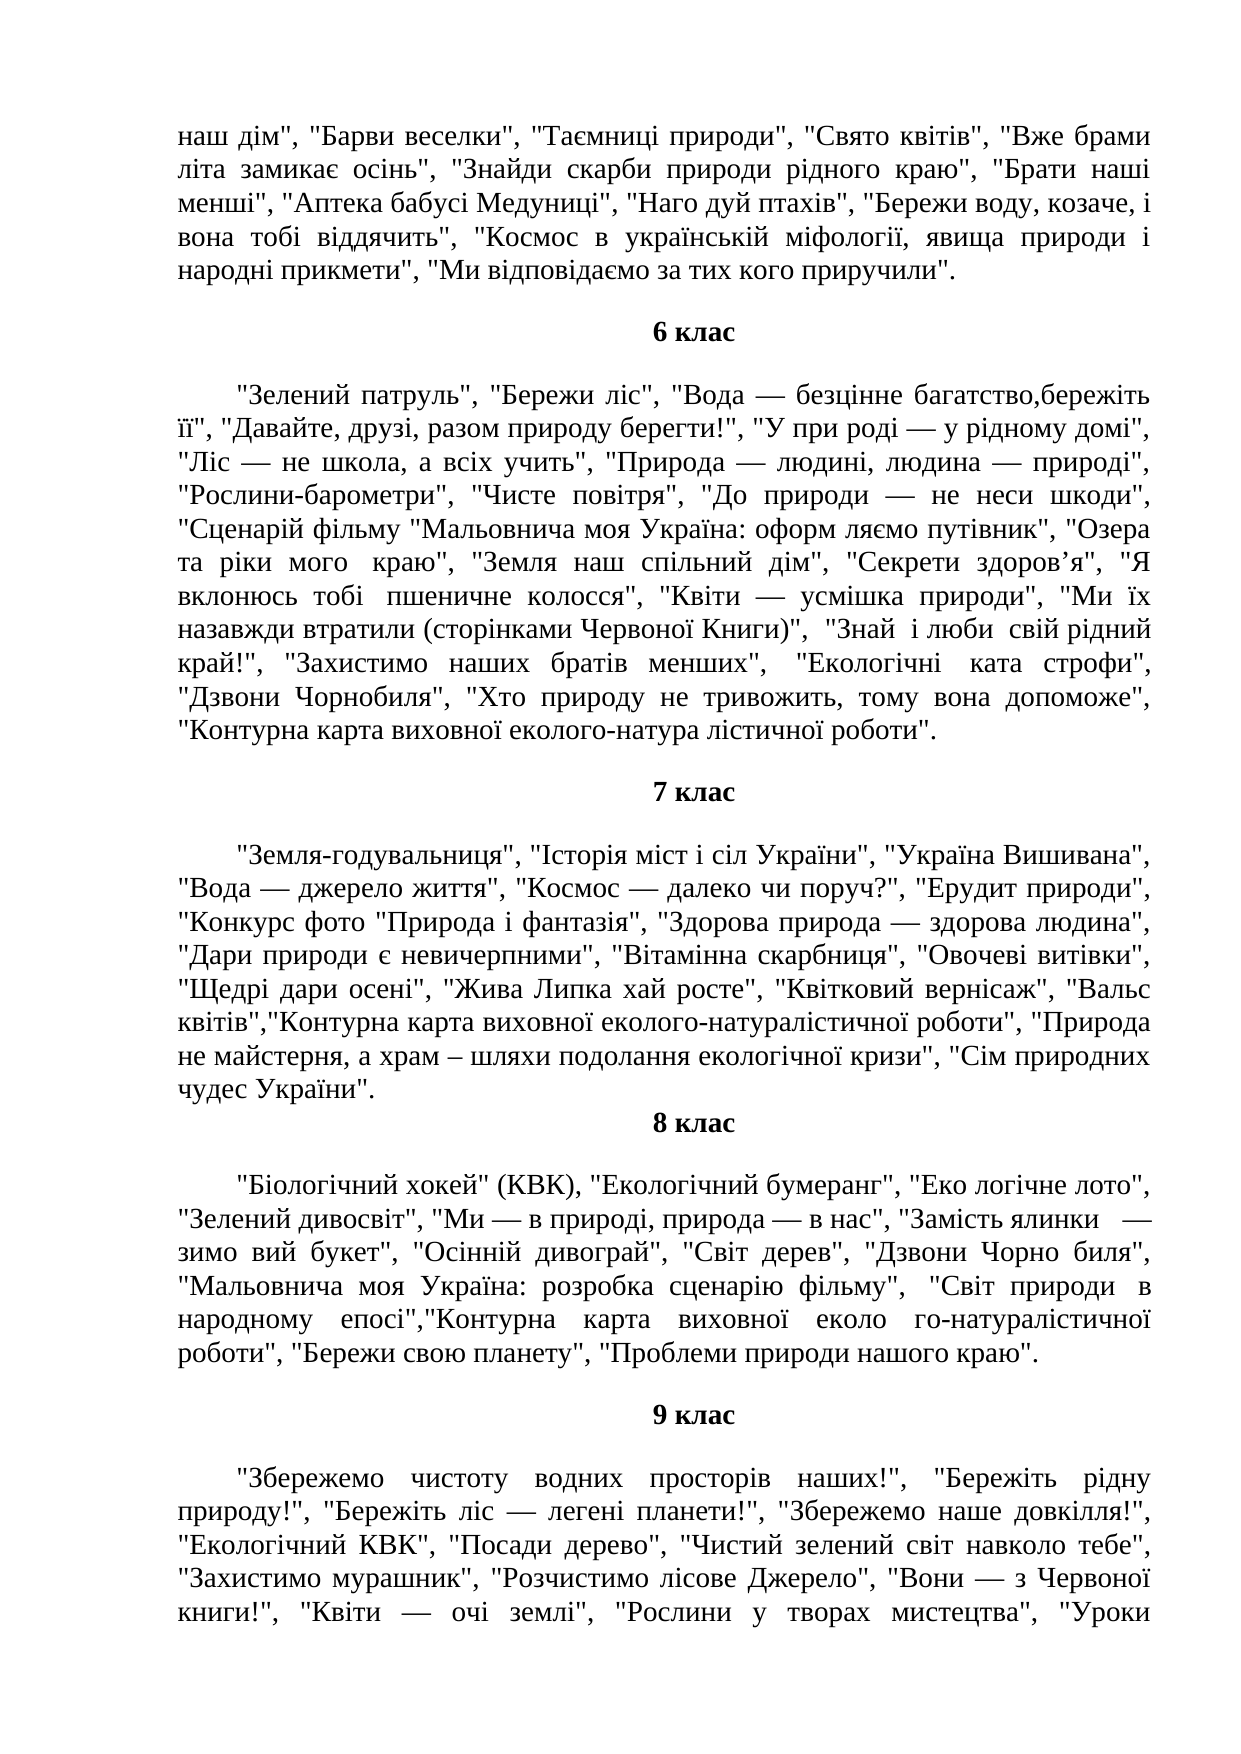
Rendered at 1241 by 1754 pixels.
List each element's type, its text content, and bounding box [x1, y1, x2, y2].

text "Земля-годувальниця", "Історія міст і сіл України", "Україна Вишивана", "Вода — джерело життя", "Космос — далеко чи поруч?", "Ерудит природи", "Конкурс фото "Природа і фантазія", "Здорова природа — здорова людина", "Дари природи є невичерпними", "Вітамінна скарбниця", "Овочеві витівки", "Щедрі дари осені", "Жива Липка хай росте", "Квітковий вернісаж", "Вальс квітів","Контурна карта виховної еколого-натуралістичної роботи", "Природа не майстерня, а храм – шляхи подолання екологічної кризи", "Сім природних чудес України". [177, 837, 1152, 1105]
text 9 клас [177, 1397, 1152, 1431]
text "Зелений патруль", "Бережи ліс", "Вода — безцінне багатство,бережіть її", "Давайте, друзі, разом природу берегти!", "У при роді — у рідному домі", "Ліс — не школа, а всіх учить", "Природа — людині, людина — природі", "Рослини-барометри", "Чисте повітря", "До природи — не неси шкоди", "Сценарій фільму "Мальовнича моя Україна: оформ ляємо путівник", "Озера та ріки мого краю", "Земля наш спільний дім", "Секрети здоров’я", "Я вклонюсь тобі пшеничне колосся", "Квіти — усмішка природи", "Ми їх назавжди втратили (сторінками Червоної Книги)", "Знай і люби свій рідний край!", "Захистимо наших братів менших", "Екологічні ката строфи", "Дзвони Чорнобиля", "Хто природу не тривожить, тому вона допоможе", "Контурна карта виховної еколого-натура лістичної роботи". [177, 377, 1152, 746]
text 6 клас [177, 314, 1152, 348]
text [177, 1460, 1152, 1627]
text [177, 118, 1152, 286]
text 8 клас [177, 1105, 1152, 1139]
text 7 клас [177, 774, 1152, 808]
text "Біологічний хокей" (КВК), "Екологічний бумеранг", "Еко логічне лото", "Зелений дивосвіт", "Ми — в природі, природа — в нас", "Замість ялинки — зимо вий букет", "Осінній дивограй", "Світ дерев", "Дзвони Чорно биля", "Мальовнича моя Україна: розробка сценарію фільму", "Світ природи в народному епосі","Контурна карта виховної еколо го-натуралістичної роботи", "Бережи свою планету", "Проблеми природи нашого краю". [177, 1167, 1152, 1369]
